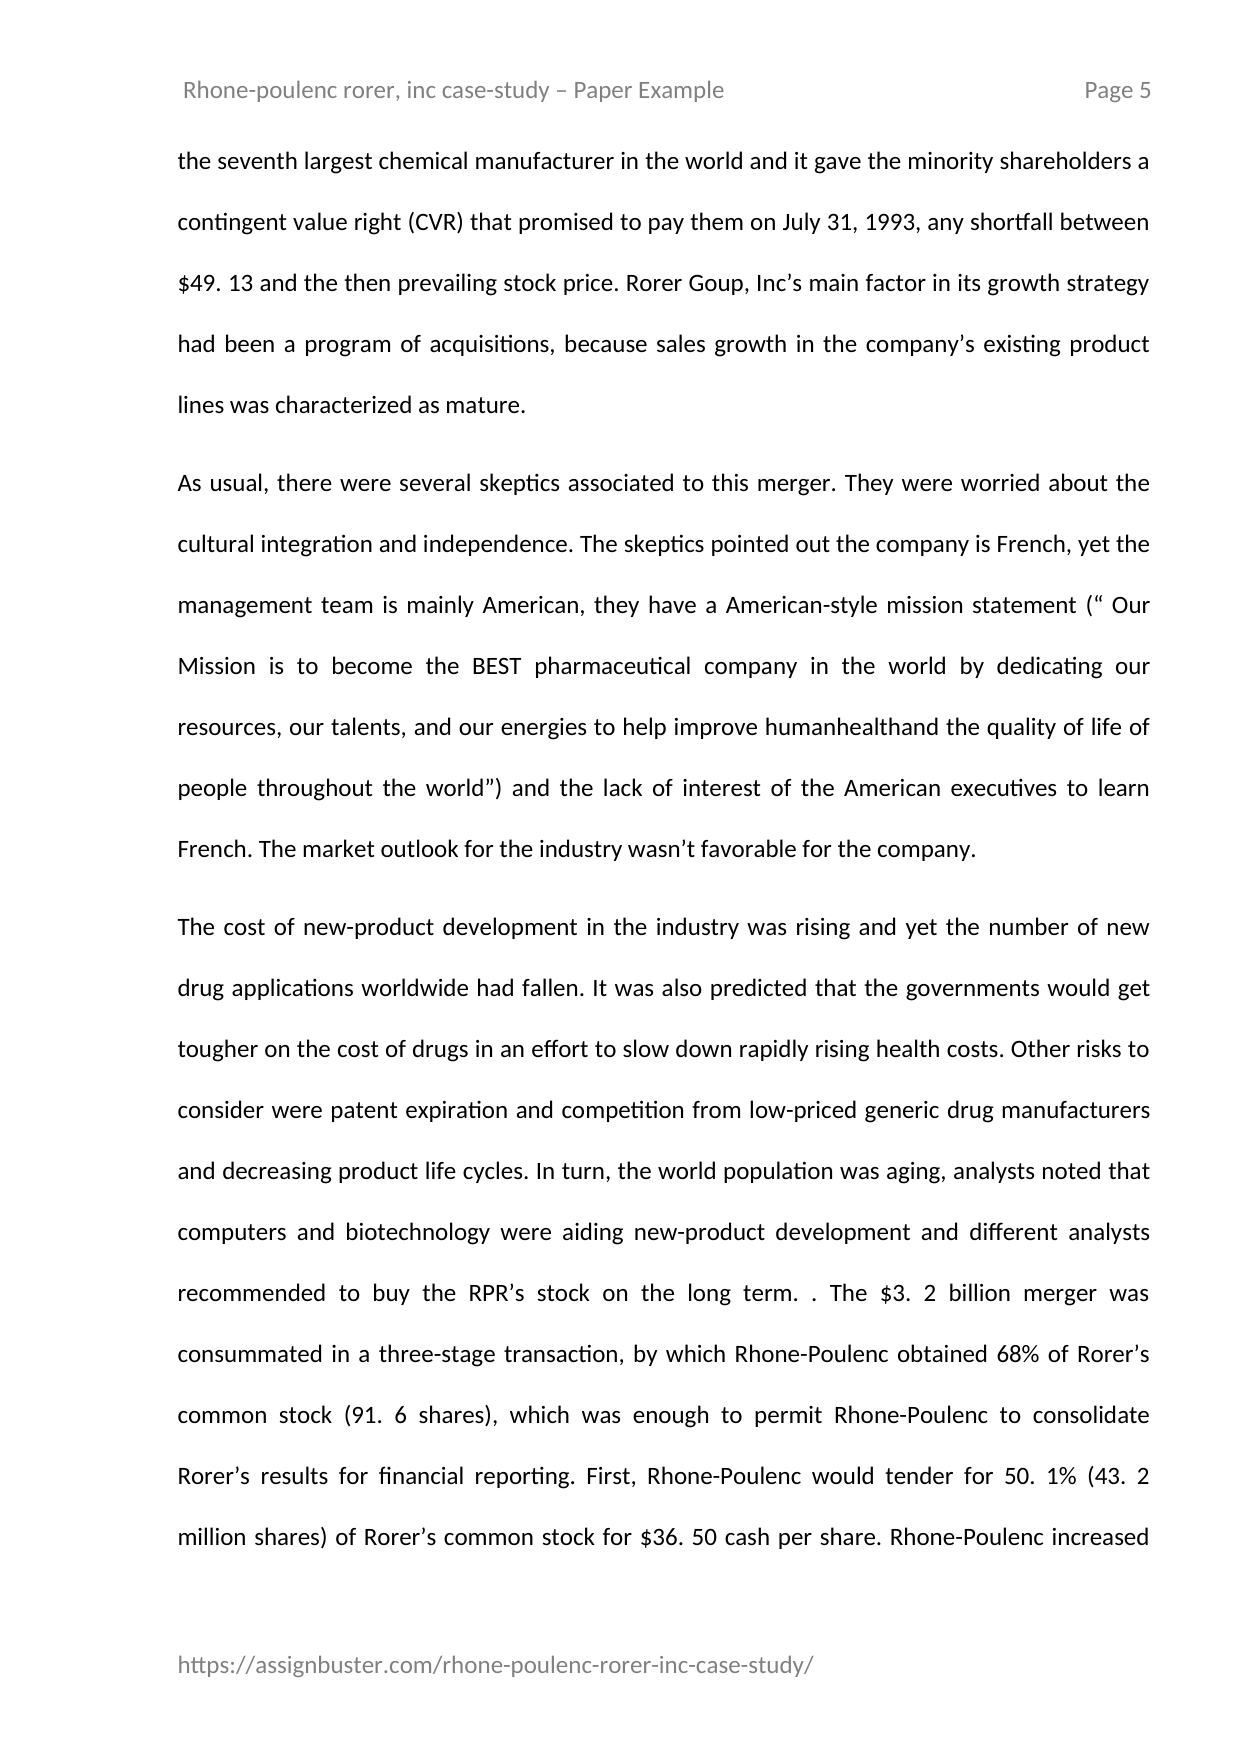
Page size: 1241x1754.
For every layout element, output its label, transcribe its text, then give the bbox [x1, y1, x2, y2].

text As usual, there were several skeptics associated to this merger. They were worried about the cultural integration and independence. The skeptics pointed out the company is French, yet the management team is mainly American, they have a American-style mission statement (“ Our Mission is to become the BEST pharmaceutical company in the world by dedicating our resources, our talents, and our energies to help improve humanhealthand the quality of life of people throughout the world”) and the lack of interest of the American executives to learn French. The market outlook for the industry wasn’t favorable for the company. [177, 467, 1152, 864]
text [177, 145, 1152, 420]
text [177, 911, 1152, 1552]
